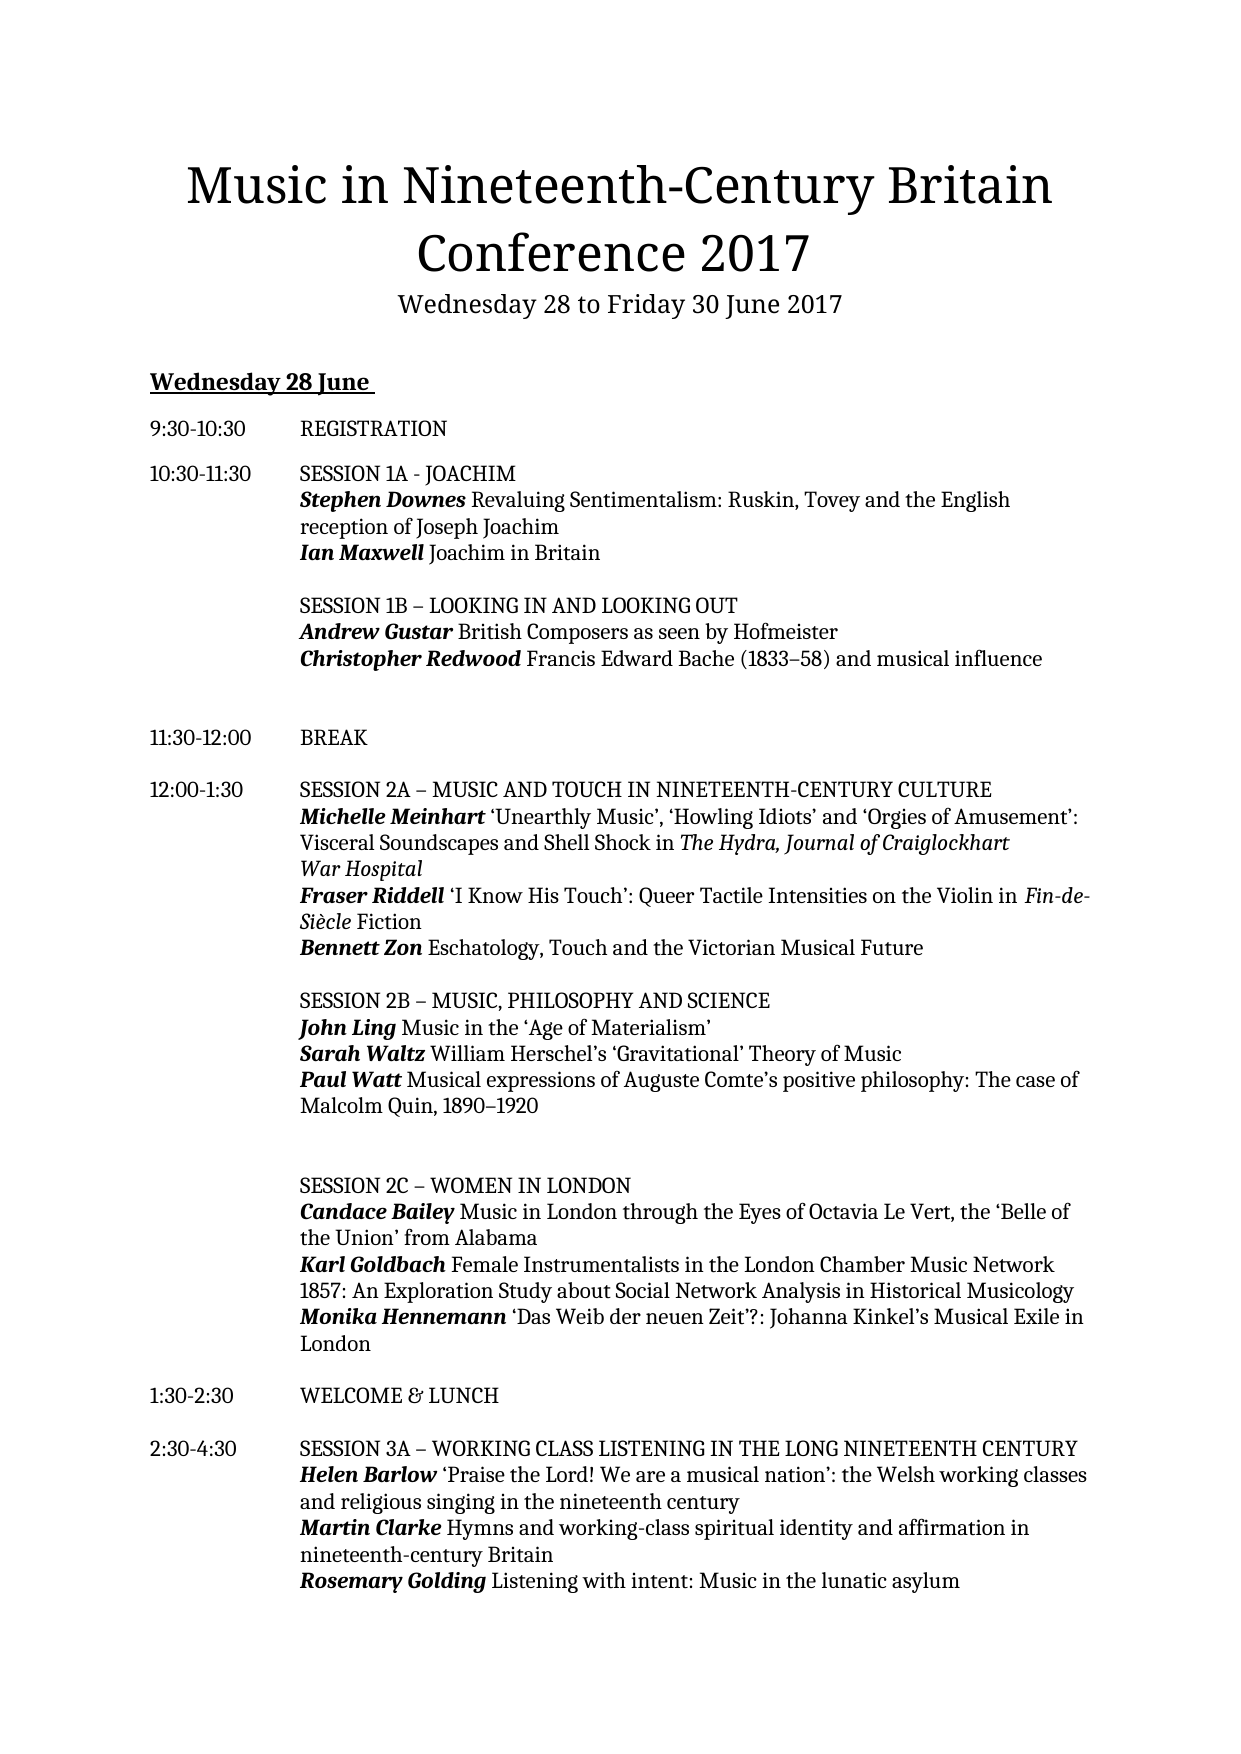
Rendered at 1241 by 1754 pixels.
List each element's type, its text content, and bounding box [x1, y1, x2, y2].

text 2:30-4:30 SESSION 3A – WORKING CLASS LISTENING IN THE LONG NINETEENTH CENTURY [150, 1436, 1090, 1462]
text Wednesday 28 to Friday 30 June 2017 [150, 286, 1090, 320]
text Christopher Redwood Francis Edward Bache (1833–58) and musical influence [300, 645, 1090, 672]
text Stephen Downes Revaluing Sentimentalism: Ruskin, Tovey and the English reception of Joseph Joachim [300, 487, 1090, 540]
text SESSION 2B – MUSIC, PHILOSOPHY AND SCIENCE [300, 988, 1090, 1014]
text Andrew Gustar British Composers as seen by Hofmeister [300, 619, 1090, 645]
text SESSION 2C – WOMEN IN LONDON [300, 1172, 1090, 1199]
text Music in Nineteenth-Century Britain Conference 2017 [150, 150, 1090, 286]
text Fraser Riddell ‘I Know His Touch’: Queer Tactile Intensities on the Violin in Fin-de-Siècle Fiction [300, 882, 1090, 935]
text Monika Hennemann ‘Das Weib der neuen Zeit’?: Johanna Kinkel’s Musical Exile in London [300, 1304, 1090, 1357]
text Bennett Zon Eschatology, Touch and the Victorian Musical Future [300, 935, 1090, 962]
text 10:30-11:30 SESSION 1A - JOACHIM [150, 461, 1090, 487]
text John Ling Music in the ‘Age of Materialism’ [225, 1014, 1090, 1041]
text 9:30-10:30 REGISTRATION [150, 416, 1090, 442]
text 11:30-12:00 BREAK [150, 724, 1090, 751]
text Ian Maxwell Joachim in Britain [225, 540, 1090, 566]
text Candace Bailey Music in London through the Eyes of Octavia Le Vert, the ‘Belle of the Union’ from Alabama [300, 1199, 1090, 1251]
text Helen Barlow ‘Praise the Lord! We are a musical nation’: the Welsh working classes and religious singing in the nineteenth century [300, 1462, 1090, 1515]
text SESSION 1B – LOOKING IN AND LOOKING OUT [225, 593, 1090, 619]
text Wednesday 28 June [150, 368, 1090, 397]
text 1:30-2:30 WELCOME & LUNCH [150, 1383, 1090, 1409]
text Paul Watt Musical expressions of Auguste Comte’s positive philosophy: The case of Malcolm Quin, 1890–1920 [300, 1067, 1090, 1120]
text Sarah Waltz William Herschel’s ‘Gravitational’ Theory of Music [300, 1041, 1090, 1067]
text Rosemary Golding Listening with intent: Music in the lunatic asylum [300, 1568, 1090, 1594]
text Karl Goldbach Female Instrumentalists in the London Chamber Music Network 1857: An Exploration Study about Social Network Analysis in Historical Musicology [300, 1251, 1090, 1304]
text Martin Clarke Hymns and working-class spiritual identity and affirmation in nineteenth-century Britain [300, 1515, 1090, 1568]
text Michelle Meinhart ‘Unearthly Music’, ‘Howling Idiots’ and ‘Orgies of Amusement’: Visceral Soundscapes and Shell Shock in The Hydra, Journal of Craiglockhart War Hospital [300, 803, 1090, 882]
text 12:00-1:30 SESSION 2A – MUSIC AND TOUCH IN NINETEENTH-CENTURY CULTURE [150, 777, 1090, 803]
